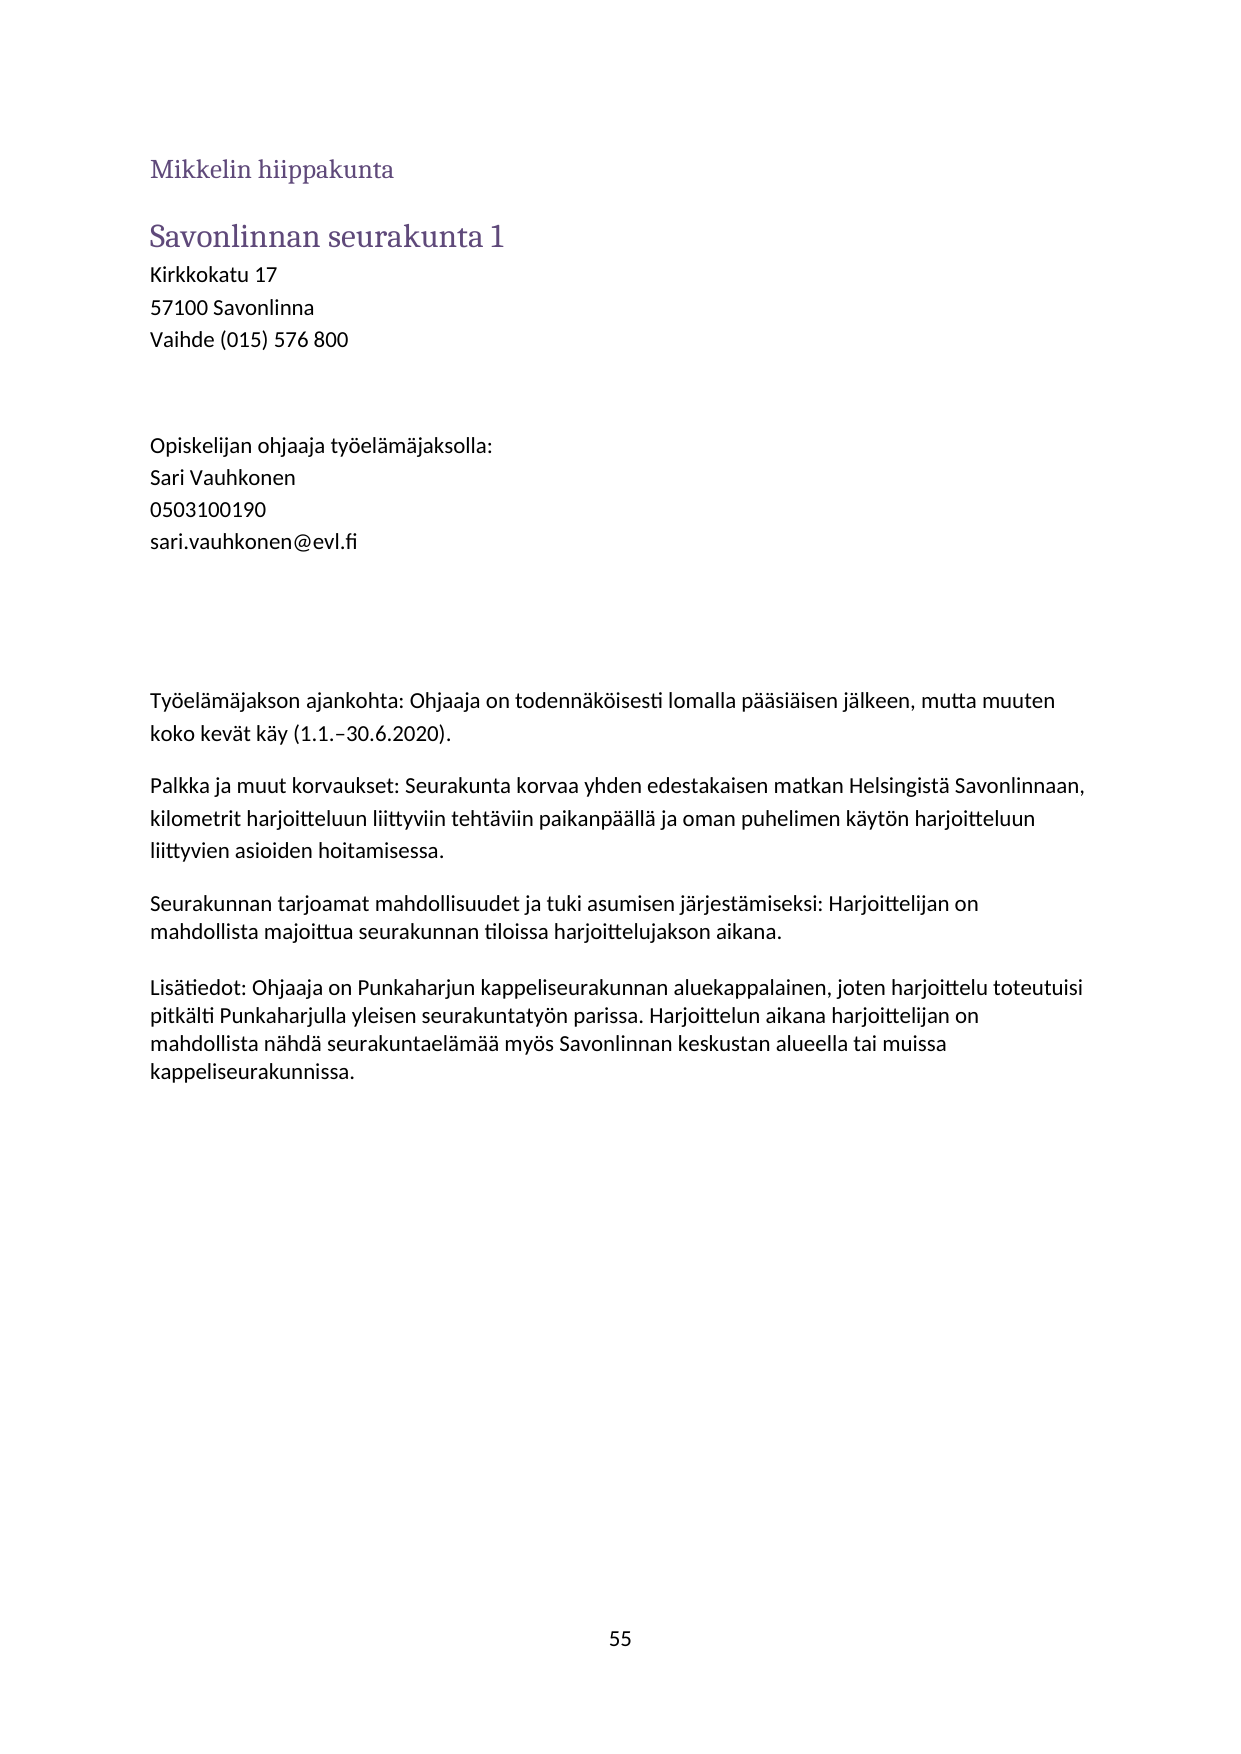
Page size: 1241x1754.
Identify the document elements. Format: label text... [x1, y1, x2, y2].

text Lisätiedot: Ohjaaja on Punkaharjun kappeliseurakunnan aluekappalainen, joten harjoittelu toteutuisi pitkälti Punkaharjulla yleisen seurakuntatyön parissa. Harjoittelun aikana harjoittelijan on mahdollista nähdä seurakuntaelämää myös Savonlinnan keskustan alueella tai muissa kappeliseurakunnissa. [150, 973, 1090, 1085]
text Palkka ja muut korvaukset: Seurakunta korvaa yhden edestakaisen matkan Helsingistä Savonlinnaan, kilometrit harjoitteluun liittyviin tehtäviin paikanpäällä ja oman puhelimen käytön harjoitteluun liittyvien asioiden hoitamisessa. [150, 772, 1090, 864]
text Savonlinnan seurakunta 1 Kirkkokatu 17 57100 Savonlinna Vaihde (015) 576 800 [150, 218, 1090, 353]
text Seurakunnan tarjoamat mahdollisuudet ja tuki asumisen järjestämiseksi: Harjoittelijan on mahdollista majoittua seurakunnan tiloissa harjoittelujakson aikana. [150, 889, 1090, 945]
text Opiskelijan ohjaaja työelämäjaksolla: Sari Vauhkonen 0503100190 sari.vauhkonen@evl.fi [150, 431, 1090, 555]
text Työelämäjakson ajankohta: Ohjaaja on todennäköisesti lomalla pääsiäisen jälkeen, mutta muuten koko kevät käy (1.1.–30.6.2020). [150, 686, 1090, 747]
subtitle Mikkelin hiippakunta [150, 154, 1090, 185]
